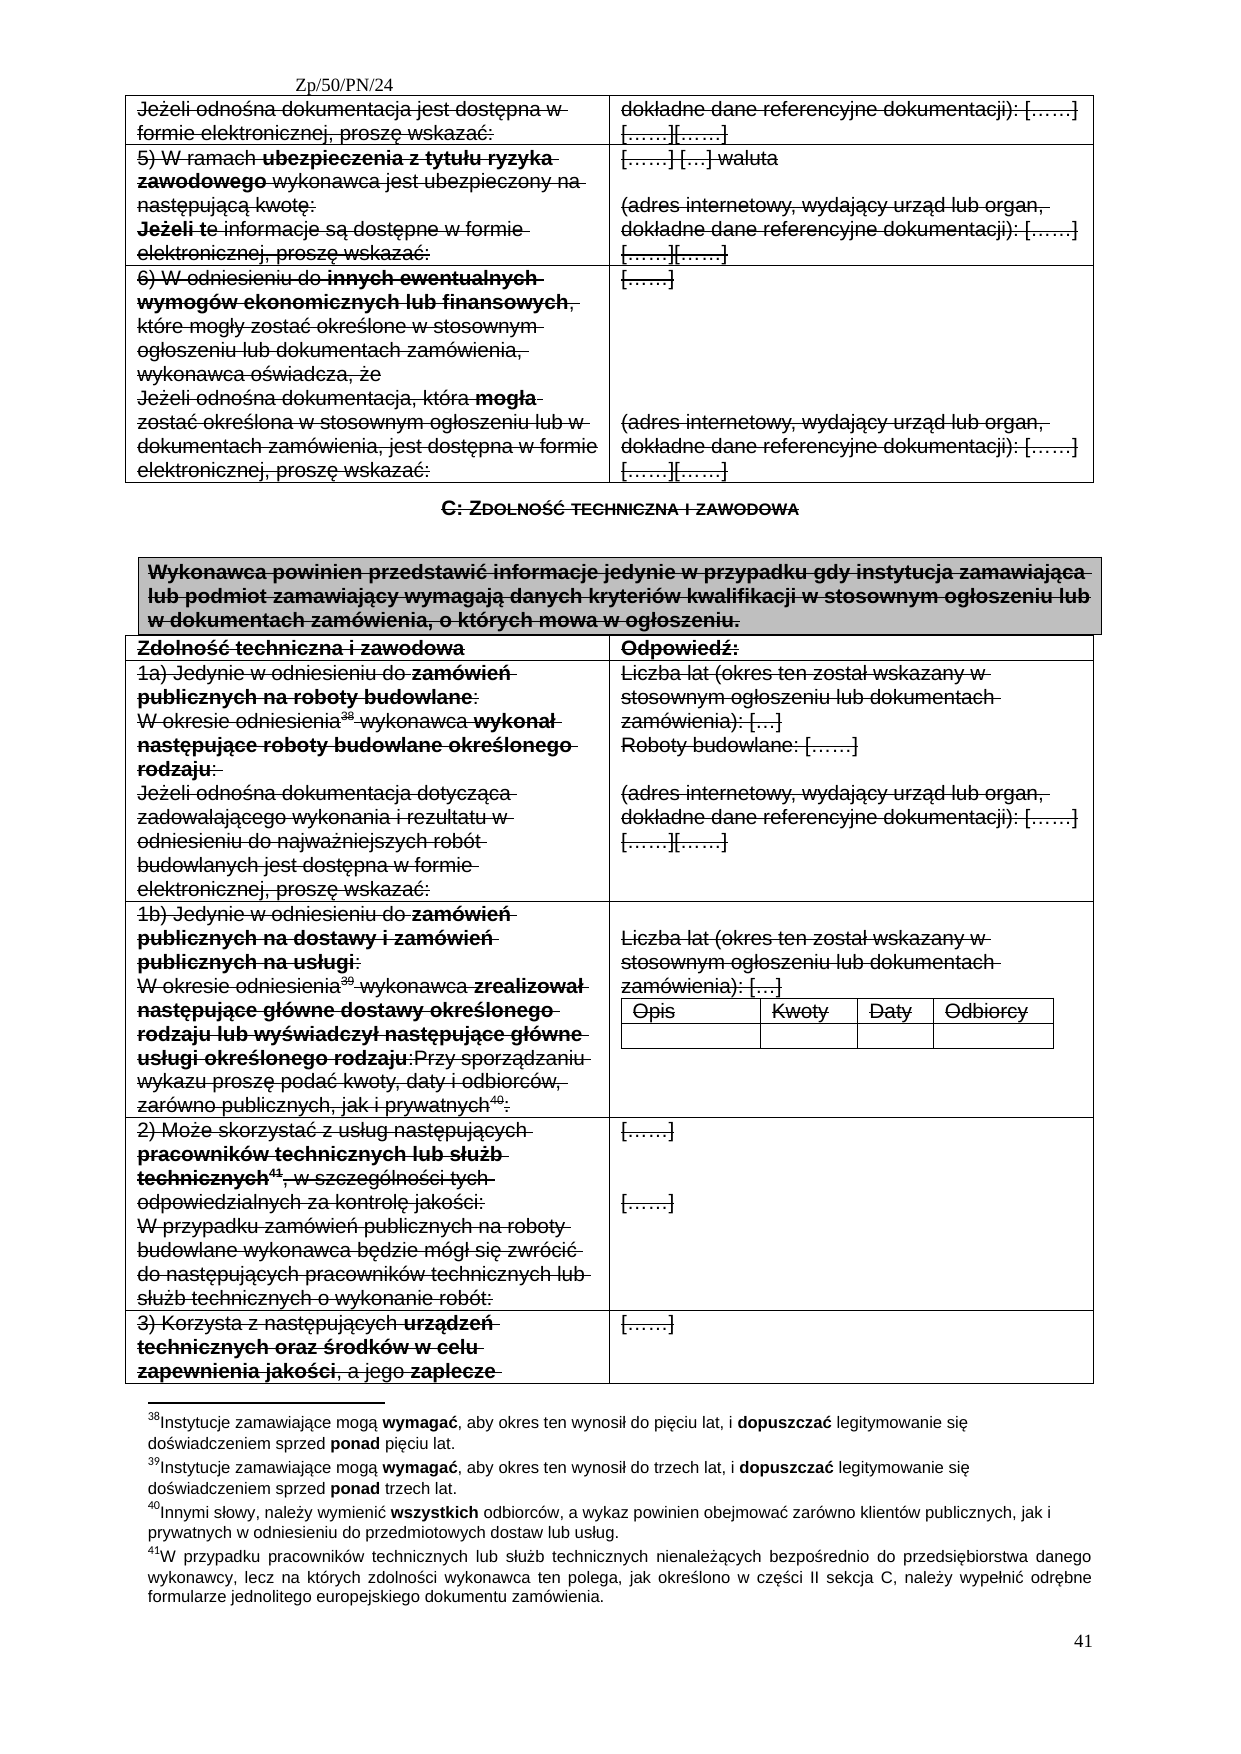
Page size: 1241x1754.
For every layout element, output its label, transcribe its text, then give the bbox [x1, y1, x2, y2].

table_header Odpowiedź: [610, 636, 1093, 660]
table_cell Liczba lat (okres ten został wskazany w stosownym ogłoszeniu lub dokumentach zamówienia): […] [610, 902, 1093, 1117]
table_cell [……] (adres internetowy, wydający urząd lub organ, dokładne dane referencyjne dokumentacji): [……][……][……] [610, 266, 1093, 482]
table_cell 1a) Jedynie w odniesieniu do zamówień publicznych na roboty budowlane: W okresie odniesienia wykonawca wykonał następujące roboty budowlane określonego rodzaju: Jeżeli odnośna dokumentacja dotycząca zadowalającego wykonania i rezultatu w odniesieniu do najważniejszych robót budowlanych jest dostępna w formie elektronicznej, proszę wskazać: [126, 661, 609, 901]
table_cell [……] [610, 1311, 1093, 1383]
text C: Zdolność techniczna i zawodowa [148, 495, 1092, 519]
table_cell [……] […] waluta (adres internetowy, wydający urząd lub organ, dokładne dane referencyjne dokumentacji): [……][……][……] [610, 145, 1093, 265]
table_cell [……] [……] [610, 1118, 1093, 1310]
table_cell Liczba lat (okres ten został wskazany w stosownym ogłoszeniu lub dokumentach zamówienia): […] Roboty budowlane: [……] (adres internetowy, wydający urząd lub organ, dokładne dane referencyjne dokumentacji): [……][……][……] [610, 661, 1093, 901]
table_cell 5) W ramach ubezpieczenia z tytułu ryzyka zawodowego wykonawca jest ubezpieczony na następującą kwotę: Jeżeli te informacje są dostępne w formie elektronicznej, proszę wskazać: [126, 145, 609, 265]
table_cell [610, 96, 1093, 144]
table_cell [126, 1311, 609, 1383]
table_cell 1b) Jedynie w odniesieniu do zamówień publicznych na dostawy i zamówień publicznych na usługi: W okresie odniesienia wykonawca zrealizował następujące główne dostawy określonego rodzaju lub wyświadczył następujące główne usługi określonego rodzaju:Przy sporządzaniu wykazu proszę podać kwoty, daty i odbiorców, zarówno publicznych, jak i prywatnych: [126, 902, 609, 1117]
table_cell 6) W odniesieniu do innych ewentualnych wymogów ekonomicznych lub finansowych, które mogły zostać określone w stosownym ogłoszeniu lub dokumentach zamówienia, wykonawca oświadcza, że Jeżeli odnośna dokumentacja, która mogła zostać określona w stosownym ogłoszeniu lub w dokumentach zamówienia, jest dostępna w formie elektronicznej, proszę wskazać: [126, 266, 609, 482]
table_header Zdolność techniczna i zawodowa [126, 636, 609, 660]
table_cell 2) Może skorzystać z usług następujących pracowników technicznych lub służb technicznych, w szczególności tych odpowiedzialnych za kontrolę jakości: W przypadku zamówień publicznych na roboty budowlane wykonawca będzie mógł się zwrócić do następujących pracowników technicznych lub służb technicznych o wykonanie robót: [126, 1118, 609, 1310]
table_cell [126, 96, 609, 144]
text Wykonawca powinien przedstawić informacje jedynie w przypadku gdy instytucja zamawiająca lub podmiot zamawiający wymagają danych kryteriów kwalifikacji w stosownym ogłoszeniu lub w dokumentach zamówienia, o których mowa w ogłoszeniu. [139, 558, 1101, 634]
